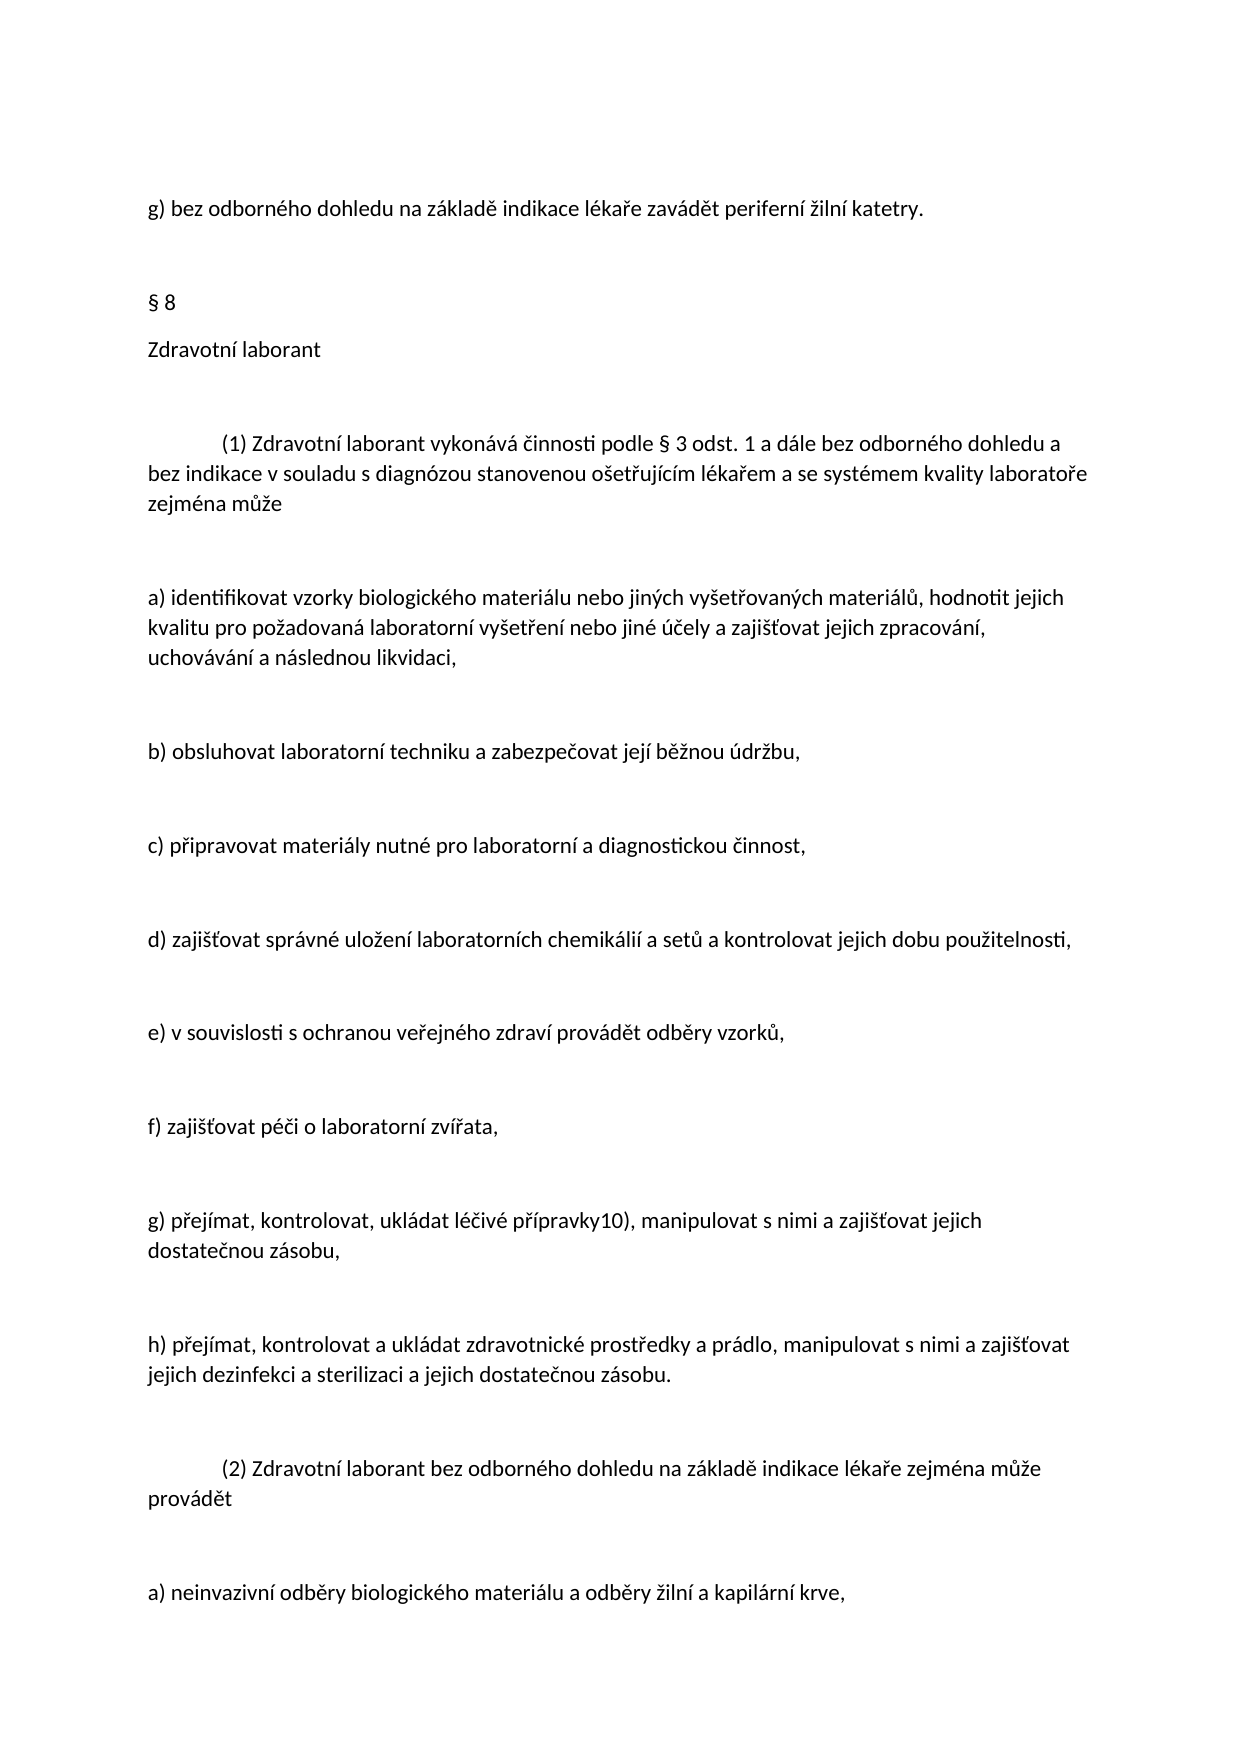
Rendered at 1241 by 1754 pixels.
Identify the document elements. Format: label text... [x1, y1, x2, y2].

text h) přejímat, kontrolovat a ukládat zdravotnické prostředky a prádlo, manipulovat s nimi a zajišťovat jejich dezinfekci a sterilizaci a jejich dostatečnou zásobu. [148, 1330, 1093, 1388]
text f) zajišťovat péči o laboratorní zvířata, [148, 1112, 1093, 1140]
text a) identifikovat vzorky biologického materiálu nebo jiných vyšetřovaných materiálů, hodnotit jejich kvalitu pro požadovaná laboratorní vyšetření nebo jiné účely a zajišťovat jejich zpracování, uchovávání a následnou likvidaci, [148, 583, 1093, 671]
text § 8 [148, 288, 1093, 316]
text b) obsluhovat laboratorní techniku a zabezpečovat její běžnou údržbu, [148, 737, 1093, 765]
text (2) Zdravotní laborant bez odborného dohledu na základě indikace lékaře zejména může provádět [148, 1454, 1093, 1512]
text Zdravotní laborant [148, 335, 1093, 363]
text a) neinvazivní odběry biologického materiálu a odběry žilní a kapilární krve, [148, 1578, 1093, 1606]
text c) připravovat materiály nutné pro laboratorní a diagnostickou činnost, [148, 831, 1093, 859]
text e) v souvislosti s ochranou veřejného zdraví provádět odběry vzorků, [148, 1018, 1093, 1046]
text g) bez odborného dohledu na základě indikace lékaře zavádět periferní žilní katetry. [148, 194, 1093, 222]
text (1) Zdravotní laborant vykonává činnosti podle § 3 odst. 1 a dále bez odborného dohledu a bez indikace v souladu s diagnózou stanovenou ošetřujícím lékařem a se systémem kvality laboratoře zejména může [148, 429, 1093, 517]
text d) zajišťovat správné uložení laboratorních chemikálií a setů a kontrolovat jejich dobu použitelnosti, [148, 925, 1093, 953]
text g) přejímat, kontrolovat, ukládat léčivé přípravky10), manipulovat s nimi a zajišťovat jejich dostatečnou zásobu, [148, 1206, 1093, 1264]
